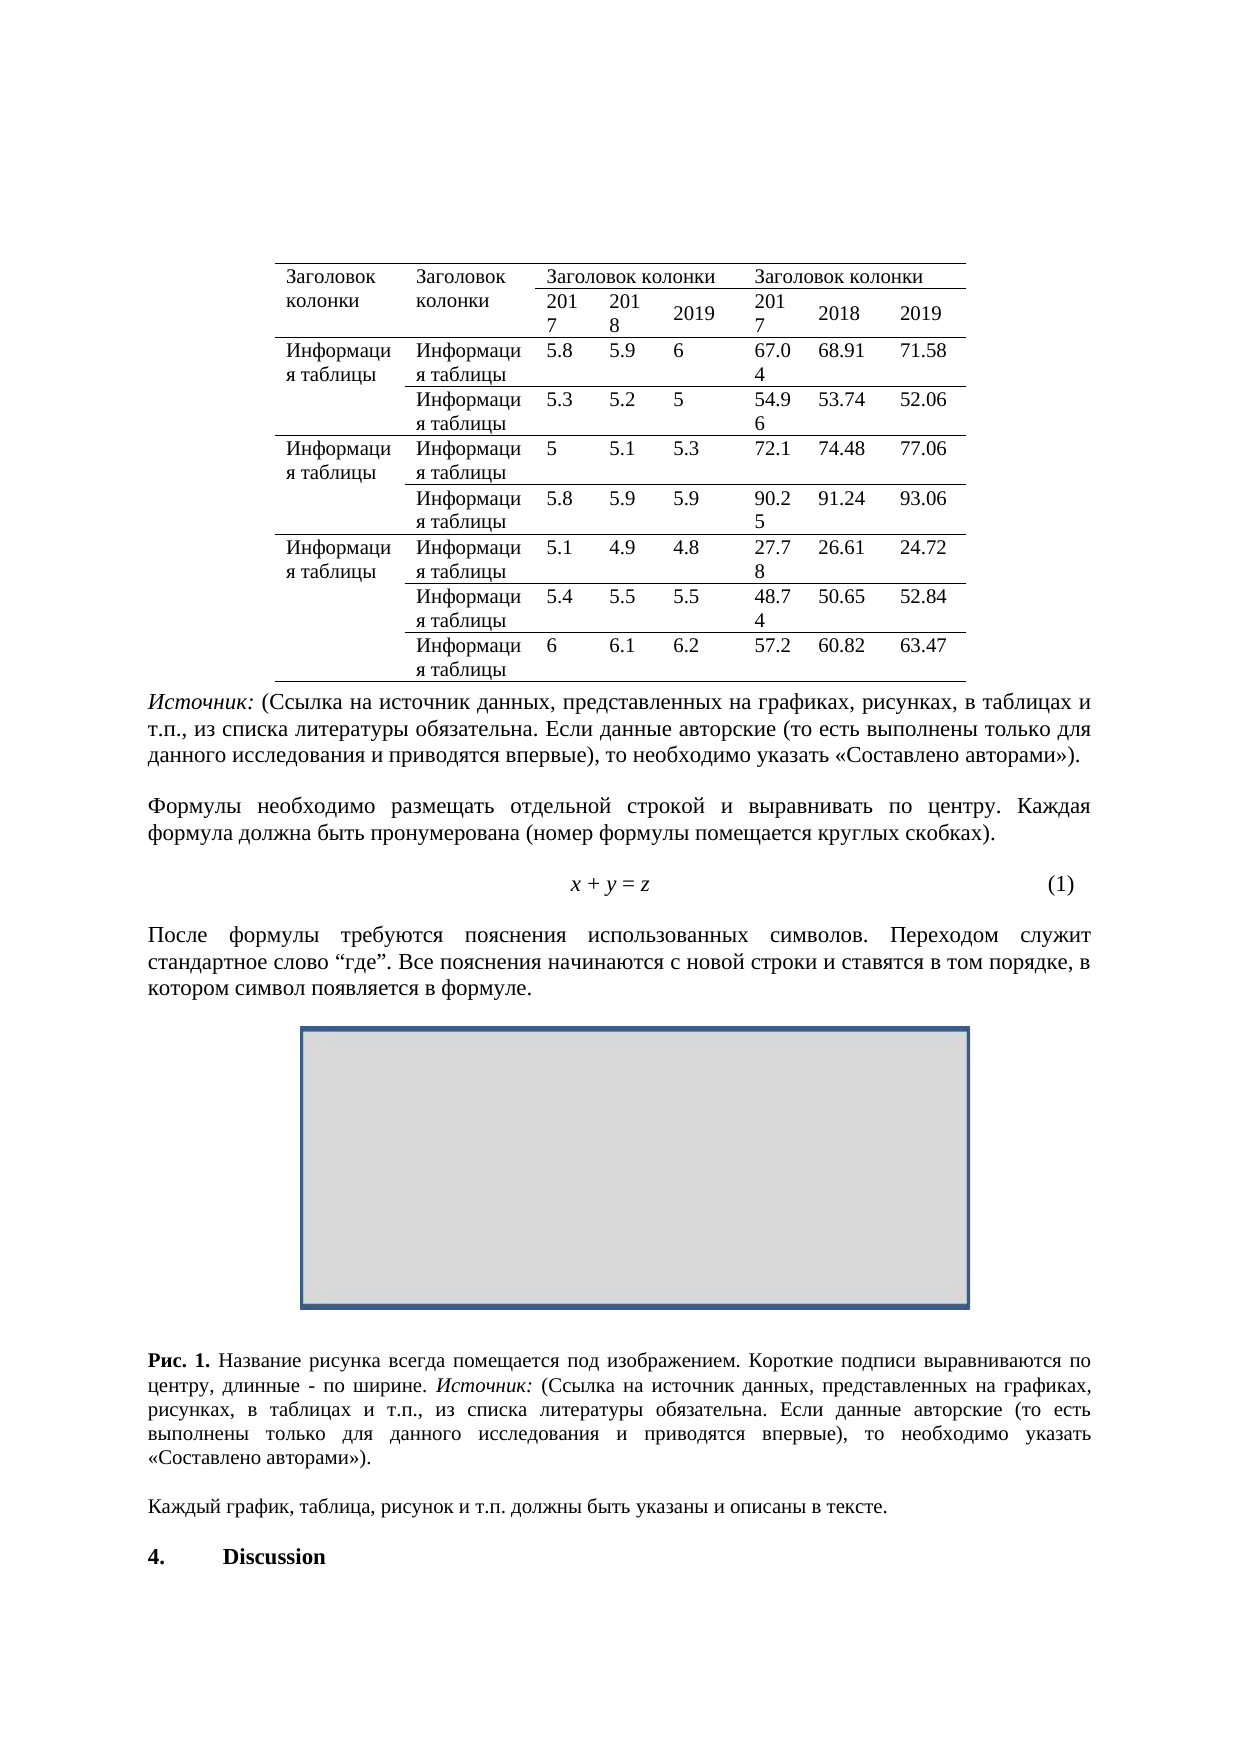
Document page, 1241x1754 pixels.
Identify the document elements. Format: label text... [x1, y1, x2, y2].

table_cell Информация таблицы [405, 535, 535, 583]
table_cell 5.8 [535, 485, 598, 533]
table_cell Информация таблицы [275, 535, 404, 681]
table_cell Информация таблицы [405, 584, 535, 632]
table_cell 71.58 [889, 338, 966, 386]
table_cell 5.8 [535, 338, 598, 386]
table_cell 5.3 [662, 436, 743, 484]
table_cell Информация таблицы [405, 387, 535, 435]
table_cell 5.2 [598, 387, 662, 435]
table_header Заголовок колонки [535, 264, 743, 288]
table_cell 93.06 [889, 485, 966, 533]
table_cell 52.06 [889, 387, 966, 435]
text После формулы требуются пояснения использованных символов. Переходом служит стандартное слово “где”. Все пояснения начинаются с новой строки и ставятся в том порядке, в котором символ появляется в формуле. [148, 921, 1092, 1001]
table_cell 53.74 [807, 387, 888, 435]
table_cell 63.47 [889, 633, 966, 681]
table_cell 26.61 [807, 535, 888, 583]
table_cell 5.1 [598, 436, 662, 484]
table_cell 5.5 [598, 584, 662, 632]
table_cell 5.9 [598, 338, 662, 386]
table_cell 77.06 [889, 436, 966, 484]
table_cell 5 [662, 387, 743, 435]
table_cell Информация таблицы [405, 485, 535, 533]
text Рис. 1. Название рисунка всегда помещается под изображением. Короткие подписи выравниваются по центру, длинные - по ширине. Источник: (Ссылка на источник данных, представленных на графиках, рисунках, в таблицах и т.п., из списка литературы обязательна. Если данные авторские (то есть выполнены только для данного исследования и приводятся впервые), то необходимо указать «Составлено авторами»). [148, 1348, 1092, 1469]
table_cell 27.78 [743, 535, 807, 583]
table_cell 6 [535, 633, 598, 681]
table_cell 48.74 [743, 584, 807, 632]
table_cell 68.91 [807, 338, 888, 386]
table_cell 90.25 [743, 485, 807, 533]
table_cell 2018 [807, 289, 888, 337]
table_cell 6 [662, 338, 743, 386]
table_cell 74.48 [807, 436, 888, 484]
table_cell 72.1 [743, 436, 807, 484]
table_cell 91.24 [807, 485, 888, 533]
table_header Заголовок колонки [405, 264, 535, 337]
table_cell 67.04 [743, 338, 807, 386]
table_cell 5.9 [662, 485, 743, 533]
list Discussion [148, 1543, 1092, 1570]
table_cell 5.4 [535, 584, 598, 632]
table_cell 60.82 [807, 633, 888, 681]
table_cell 2019 [662, 289, 743, 337]
table_cell 57.2 [743, 633, 807, 681]
table_header Заголовок колонки [743, 264, 966, 288]
table_cell 52.84 [889, 584, 966, 632]
table_cell 2017 [535, 289, 598, 337]
table_cell 6.1 [598, 633, 662, 681]
text Формулы необходимо размещать отдельной строкой и выравнивать по центру. Каждая формула должна быть пронумерована (номер формулы помещается круглых скобках). [148, 792, 1092, 845]
table_cell 2017 [743, 289, 807, 337]
table_cell Информация таблицы [405, 633, 535, 681]
table_cell 24.72 [889, 535, 966, 583]
table_cell 2018 [598, 289, 662, 337]
table_cell 5.3 [535, 387, 598, 435]
table_cell 4.8 [662, 535, 743, 583]
table_cell Информация таблицы [275, 436, 404, 533]
table_cell 4.9 [598, 535, 662, 583]
table_cell 2019 [889, 289, 966, 337]
text Каждый график, таблица, рисунок и т.п. должны быть указаны и описаны в тексте. [148, 1494, 1092, 1518]
table_cell 5 [535, 436, 598, 484]
table_cell 5.5 [662, 584, 743, 632]
table_cell Информация таблицы [405, 436, 535, 484]
text x + y = z (1) [148, 870, 1092, 896]
table_cell 50.65 [807, 584, 888, 632]
table_cell 5.9 [598, 485, 662, 533]
picture [300, 1026, 971, 1310]
table_cell 6.2 [662, 633, 743, 681]
table_cell 5.1 [535, 535, 598, 583]
table_header Заголовок колонки [275, 264, 404, 337]
table_cell 54.96 [743, 387, 807, 435]
table_cell Информация таблицы [275, 338, 404, 435]
table_cell Информация таблицы [405, 338, 535, 386]
text Источник: (Ссылка на источник данных, представленных на графиках, рисунках, в таблицах и т.п., из списка литературы обязательна. Если данные авторские (то есть выполнены только для данного исследования и приводятся впервые), то необходимо указать «Составлено авторами»). [148, 688, 1092, 767]
